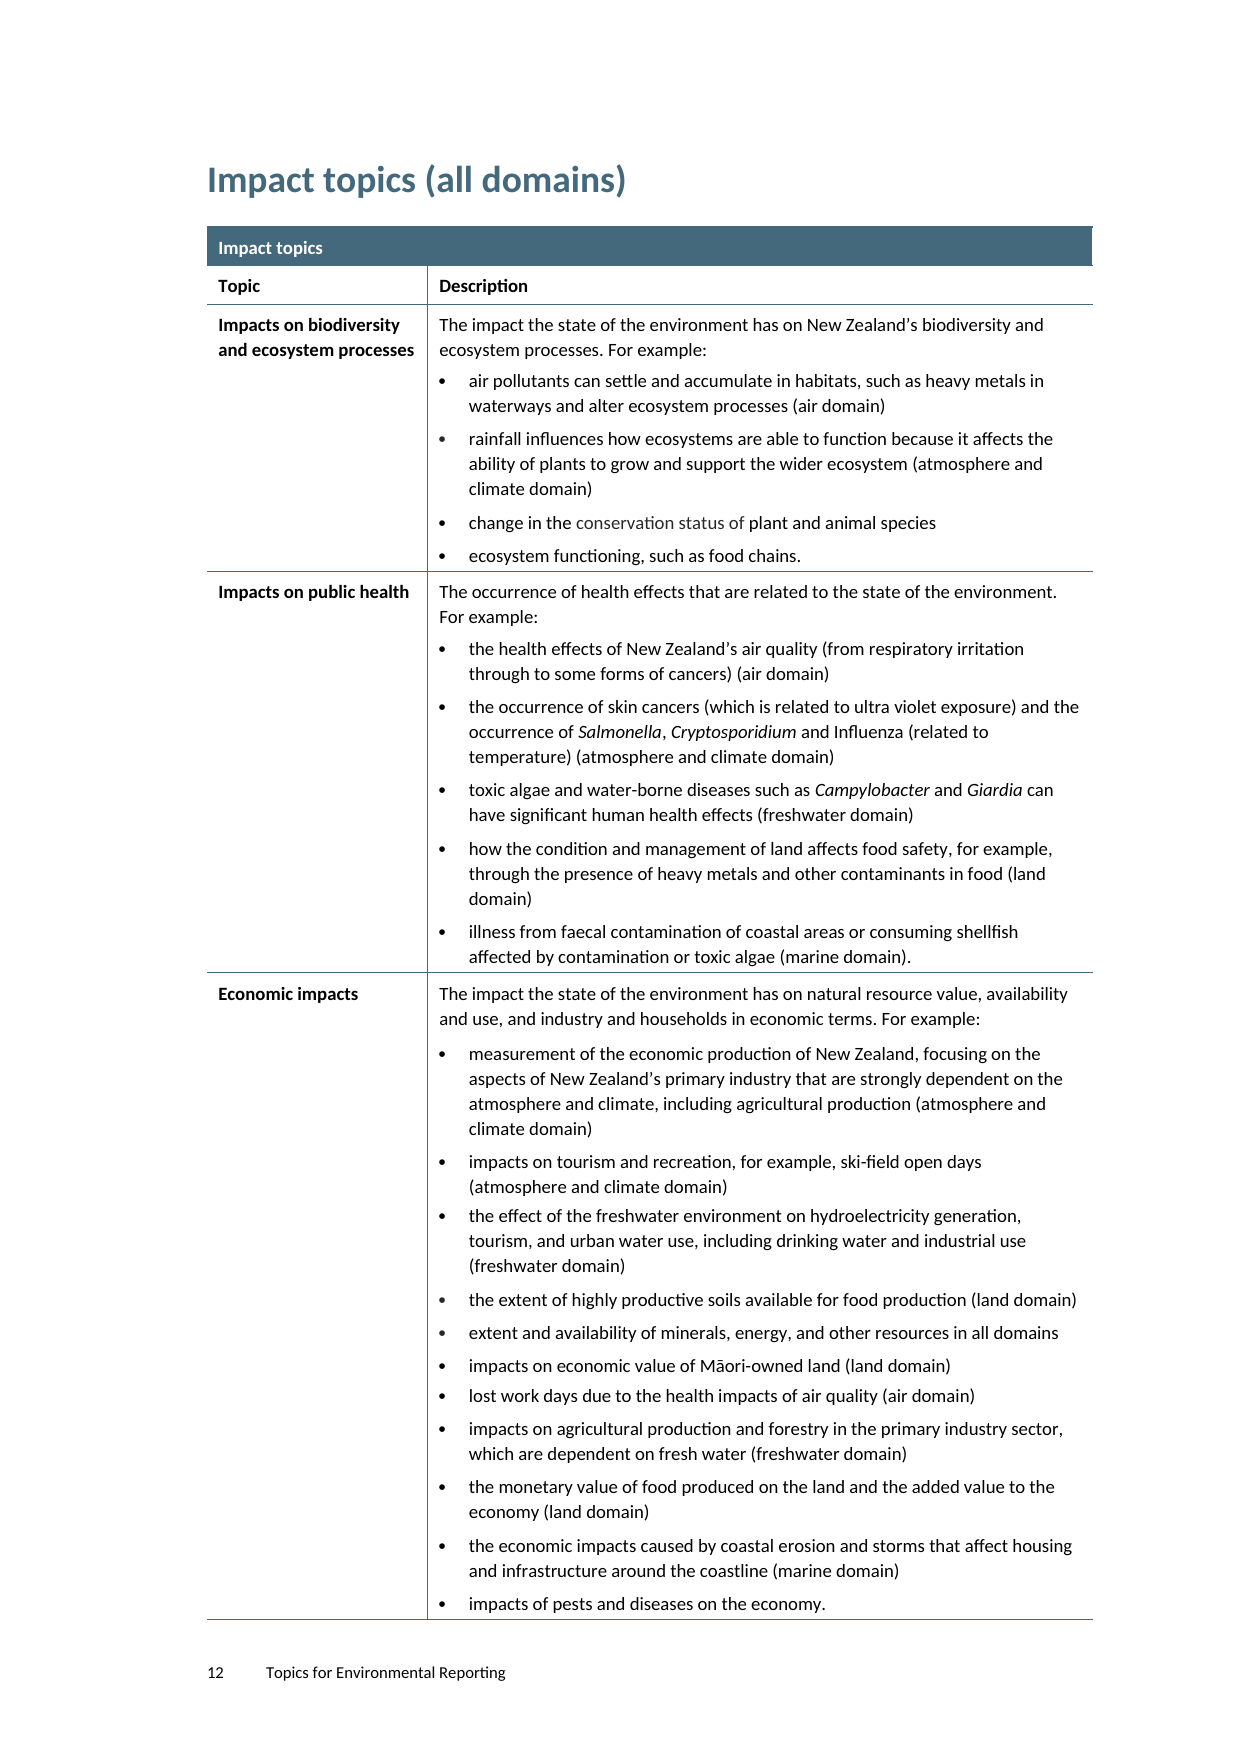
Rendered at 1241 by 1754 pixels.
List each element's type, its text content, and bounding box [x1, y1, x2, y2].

table_cell The occurrence of health effects that are related to the state of the environment. For example: the health effects of New Zealand’s air quality (from respiratory irritation through to some forms of cancers) (air domain) the occurrence of skin cancers (which is related to ultra violet exposure) and the occurrence of Salmonella, Cryptosporidium and Influenza (related to temperature) (atmosphere and climate domain) toxic algae and water-borne diseases such as Campylobacter and Giardia can have significant human health effects (freshwater domain) how the condition and management of land affects food safety, for example, through the presence of heavy metals and other contaminants in food (land domain) illness from faecal contamination of coastal areas or consuming shellfish affected by contamination or toxic algae (marine domain). [428, 572, 1092, 972]
table_cell The impact the state of the environment has on New Zealand’s biodiversity and ecosystem processes. For example: air pollutants can settle and accumulate in habitats, such as heavy metals in waterways and alter ecosystem processes (air domain) rainfall influences how ecosystems are able to function because it affects the ability of plants to grow and support the wider ecosystem (atmosphere and climate domain) change in the conservation status of plant and animal species ecosystem functioning, such as food chains. [428, 305, 1092, 571]
table_cell Economic impacts [207, 973, 427, 1619]
table_cell Topic [207, 266, 427, 303]
table_cell The impact the state of the environment has on natural resource value, availability and use, and industry and households in economic terms. For example: measurement of the economic production of New Zealand, focusing on the aspects of New Zealand’s primary industry that are strongly dependent on the atmosphere and climate, including agricultural production (atmosphere and climate domain) impacts on tourism and recreation, for example, ski-field open days (atmosphere and climate domain) the effect of the freshwater environment on hydroelectricity generation, tourism, and urban water use, including drinking water and industrial use (freshwater domain) the extent of highly productive soils available for food production (land domain) extent and availability of minerals, energy, and other resources in all domains impacts on economic value of Māori-owned land (land domain) lost work days due to the health impacts of air quality (air domain) impacts on agricultural production and forestry in the primary industry sector, which are dependent on fresh water (freshwater domain) the monetary value of food produced on the land and the added value to the economy (land domain) the economic impacts caused by coastal erosion and storms that affect housing and infrastructure around the coastline (marine domain) impacts of pests and diseases on the economy. [428, 973, 1092, 1619]
table_cell Impacts on public health [207, 572, 427, 972]
table_cell Description [428, 266, 1092, 303]
table_cell Impacts on biodiversity and ecosystem processes [207, 305, 427, 571]
table_header Impact topics [207, 228, 1092, 265]
subtitle Impact topics (all domains) [207, 156, 1092, 201]
